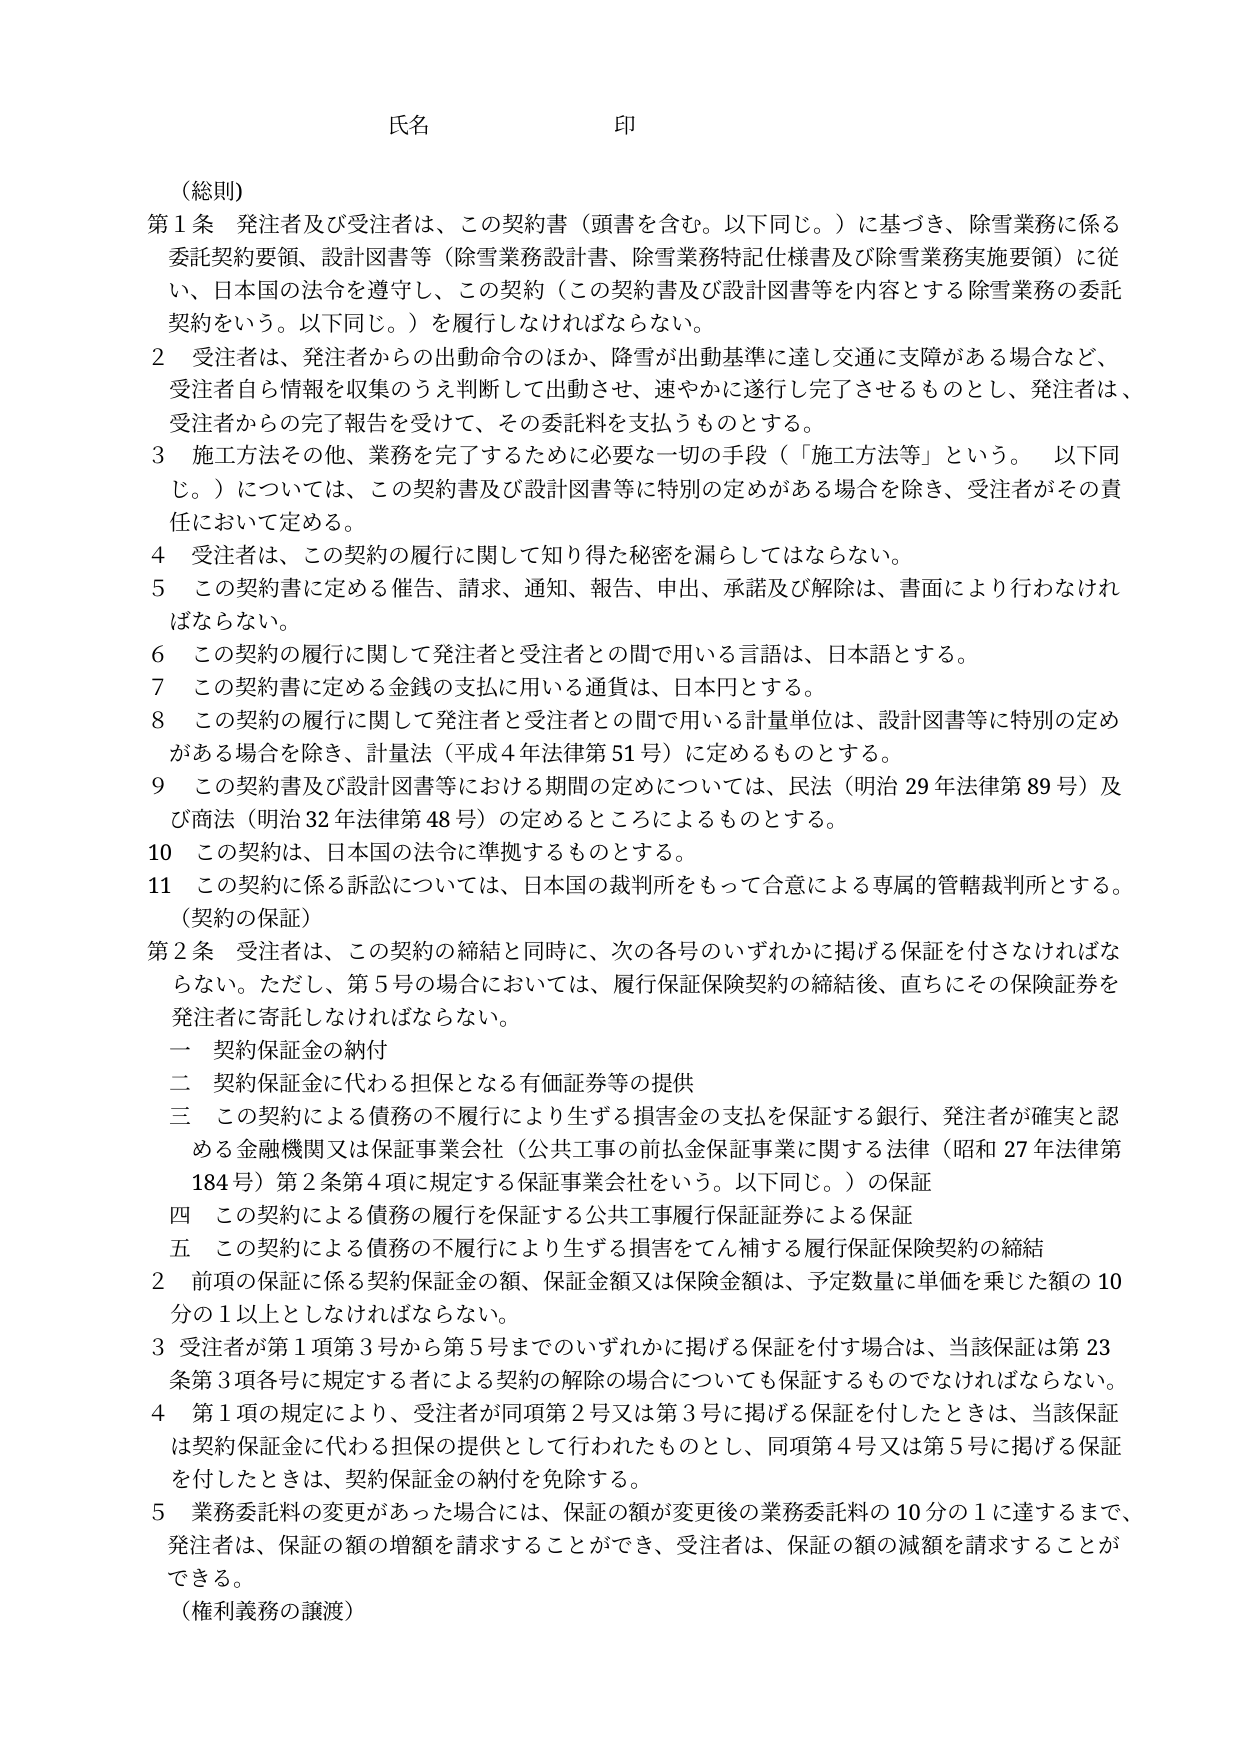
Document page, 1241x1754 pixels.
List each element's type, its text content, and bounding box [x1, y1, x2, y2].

text ５ この契約書に定める催告、請求、通知、報告、申出、承諾及び解除は、書面により行わなければならない。 [148, 570, 1122, 636]
text ２ 受注者は、発注者からの出動命令のほか、降雪が出動基準に達し交通に支障がある場合など、受注者自ら情報を収集のうえ判断して出動させ、速やかに遂行し完了させるものとし、発注者は、受注者からの完了報告を受けて、その委託料を支払うものとする。 [148, 339, 1122, 438]
text 11 この契約に係る訴訟については、日本国の裁判所をもって合意による専属的管轄裁判所とする。 [148, 867, 1122, 900]
text 第１条 発注者及び受注者は、この契約書（頭書を含む。以下同じ。）に基づき、除雪業務に係る委託契約要領、設計図書等（除雪業務設計書、除雪業務特記仕様書及び除雪業務実施要領）に従い、日本国の法令を遵守し、この契約（この契約書及び設計図書等を内容とする除雪業務の委託契約をいう。以下同じ。）を履行しなければならない。 [148, 207, 1122, 339]
text ５ 業務委託料の変更があった場合には、保証の額が変更後の業務委託料の10分の１に達するまで、発注者は、保証の額の増額を請求することができ、受注者は、保証の額の減額を請求することができる。 [148, 1495, 1122, 1594]
text （権利義務の譲渡） [148, 1594, 1122, 1627]
text ７ この契約書に定める金銭の支払に用いる通貨は、日本円とする。 [148, 669, 1122, 702]
text 一 契約保証金の納付 [148, 1032, 1122, 1065]
text ３ 施工方法その他、業務を完了するために必要な一切の手段（「施工方法等」という。 以下同じ。）については、この契約書及び設計図書等に特別の定めがある場合を除き、受注者がその責任において定める。 [148, 438, 1122, 537]
text ３ 受注者が第１項第３号から第５号までのいずれかに掲げる保証を付す場合は、当該保証は第23条第３項各号に規定する者による契約の解除の場合についても保証するものでなければならない。 [148, 1329, 1111, 1396]
text 氏名 印 [148, 108, 1122, 141]
text ２ 前項の保証に係る契約保証金の額、保証金額又は保険金額は、予定数量に単価を乗じた額の10分の１以上としなければならない。 [148, 1263, 1122, 1329]
text （総則) [169, 174, 1122, 207]
text ４ 第１項の規定により、受注者が同項第２号又は第３号に掲げる保証を付したときは、当該保証は契約保証金に代わる担保の提供として行われたものとし、同項第４号又は第５号に掲げる保証を付したときは、契約保証金の納付を免除する。 [148, 1396, 1122, 1495]
text ９ この契約書及び設計図書等における期間の定めについては、民法（明治29年法律第89号）及び商法（明治32年法律第48号）の定めるところによるものとする。 [148, 768, 1122, 834]
text 三 この契約による債務の不履行により生ずる損害金の支払を保証する銀行、発注者が確実と認める金融機関又は保証事業会社（公共工事の前払金保証事業に関する法律（昭和27年法律第184号）第２条第４項に規定する保証事業会社をいう。以下同じ。）の保証 [169, 1098, 1122, 1197]
text （契約の保証） [148, 900, 1122, 933]
text ８ この契約の履行に関して発注者と受注者との間で用いる計量単位は、設計図書等に特別の定めがある場合を除き、計量法（平成４年法律第51号）に定めるものとする。 [148, 702, 1122, 768]
text 二 契約保証金に代わる担保となる有価証券等の提供 [148, 1065, 1122, 1098]
text 10 この契約は、日本国の法令に準拠するものとする。 [148, 834, 1122, 867]
text ６ この契約の履行に関して発注者と受注者との間で用いる言語は、日本語とする。 [148, 636, 1122, 669]
text 五 この契約による債務の不履行により生ずる損害をてん補する履行保証保険契約の締結 [148, 1231, 1122, 1263]
text 四 この契約による債務の履行を保証する公共工事履行保証証券による保証 [148, 1197, 1122, 1231]
text 第２条 受注者は、この契約の締結と同時に、次の各号のいずれかに掲げる保証を付さなければならない。ただし、第５号の場合においては、履行保証保険契約の締結後、直ちにその保険証券を発注者に寄託しなければならない。 [148, 933, 1122, 1032]
text ４ 受注者は、この契約の履行に関して知り得た秘密を漏らしてはならない。 [148, 537, 1122, 570]
